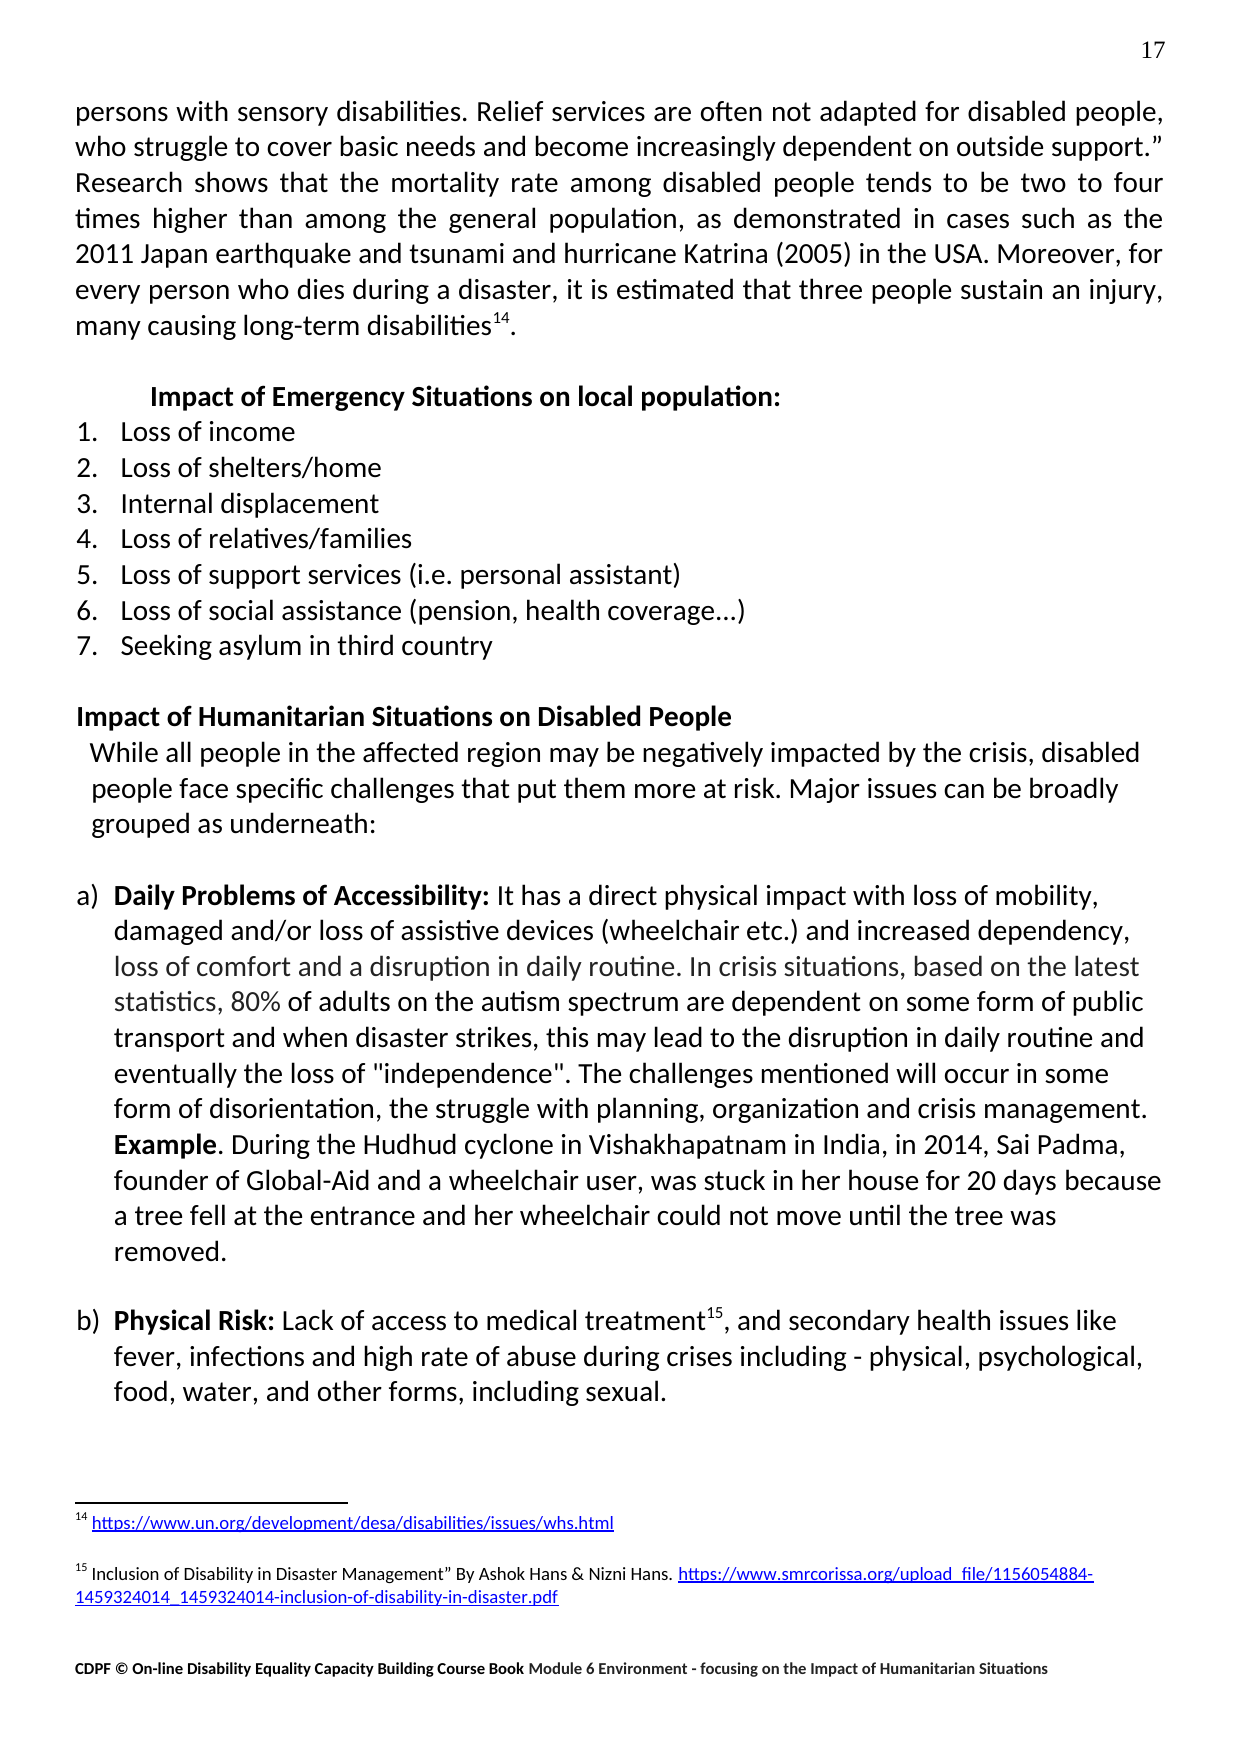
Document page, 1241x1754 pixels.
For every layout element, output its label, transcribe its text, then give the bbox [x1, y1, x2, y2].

list Seeking asylum in third country [76, 627, 1165, 663]
list Loss of income [76, 413, 1165, 449]
list Loss of shelters/home [76, 449, 1165, 485]
text While all people in the affected region may be negatively impacted by the crisis, disabled people face specific challenges that put them more at risk. Major issues can be broadly grouped as underneath: [76, 734, 1165, 841]
list Internal displacement [76, 485, 1165, 520]
text Impact of Emergency Situations on local population: [150, 378, 1165, 413]
list Loss of social assistance (pension, health coverage...) [76, 592, 1165, 627]
list Physical Risk: Lack of access to medical treatment, and secondary health issues like fever, infections and high rate of abuse during crises including - physical, psychological, food, water, and other forms, including sexual. [76, 1302, 1165, 1409]
text Example. During the Hudhud cyclone in Vishakhapatnam in India, in 2014, Sai Padma, founder of Global-Aid and a wheelchair user, was stuck in her house for 20 days because a tree fell at the entrance and her wheelchair could not move until the tree was removed. [114, 1126, 1165, 1268]
text Impact of Humanitarian Situations on Disabled People [76, 698, 1165, 734]
list Loss of relatives/families [76, 520, 1165, 556]
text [75, 93, 1165, 342]
list Daily Problems of Accessibility: It has a direct physical impact with loss of mobility, damaged and/or loss of assistive devices (wheelchair etc.) and increased dependency, loss of comfort and a disruption in daily routine. In crisis situations, based on the latest statistics, 80% of adults on the autism spectrum are dependent on some form of public transport and when disaster strikes, this may lead to the disruption in daily routine and eventually the loss of "independence". The challenges mentioned will occur in some form of disorientation, the struggle with planning, organization and crisis management. [76, 877, 1165, 1126]
list Loss of support services (i.e. personal assistant) [76, 556, 1165, 592]
